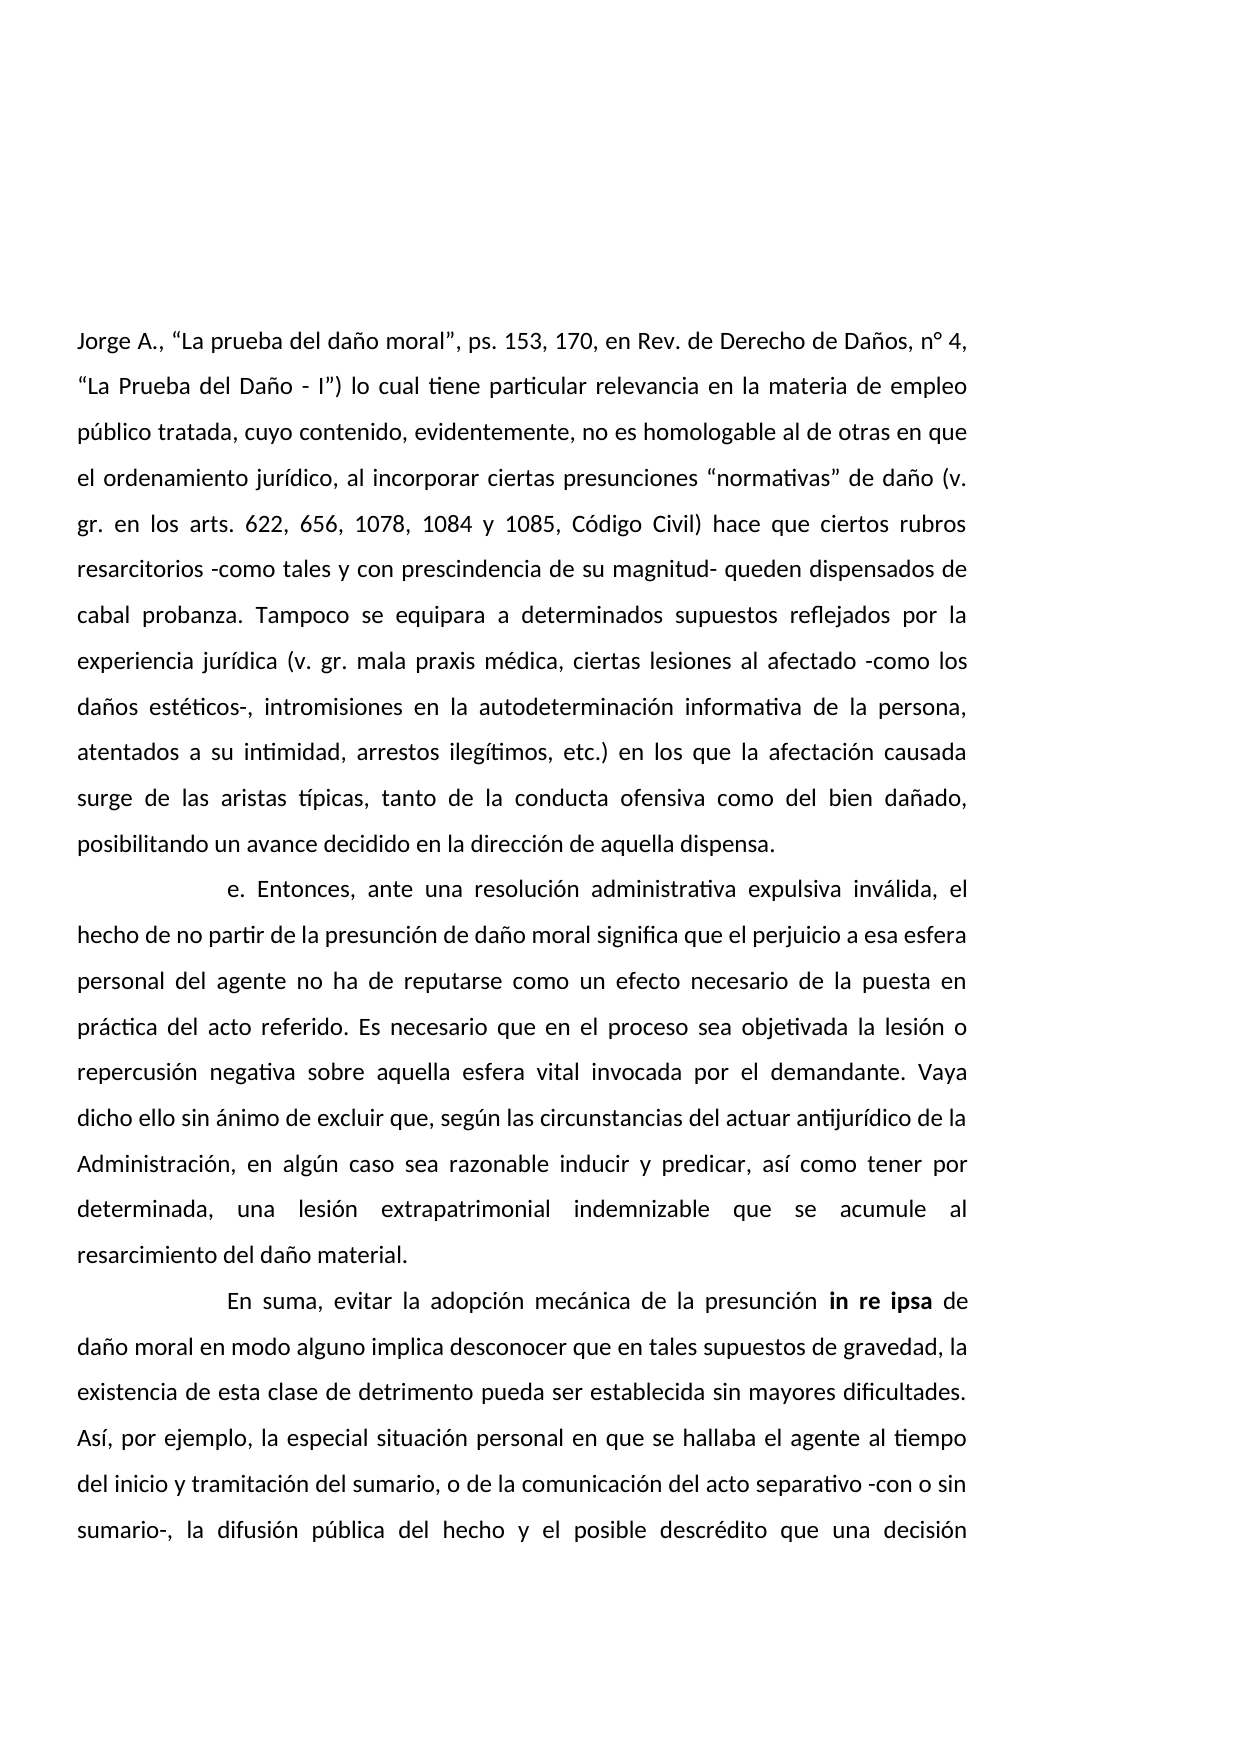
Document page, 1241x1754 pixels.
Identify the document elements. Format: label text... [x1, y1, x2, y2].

text e. Entonces, ante una resolución administrativa expulsiva inválida, el hecho de no partir de la presunción de daño moral significa que el perjuicio a esa esfera personal del agente no ha de reputarse como un efecto necesario de la puesta en práctica del acto referido. Es necesario que en el proceso sea objetivada la lesión o repercusión negativa sobre aquella esfera vital invocada por el demandante. Vaya dicho ello sin ánimo de excluir que, según las circunstancias del actuar antijurídico de la Administración, en algún caso sea razonable inducir y predicar, así como tener por determinada, una lesión extrapatrimonial indemnizable que se acumule al resarcimiento del daño material. [77, 873, 968, 1270]
